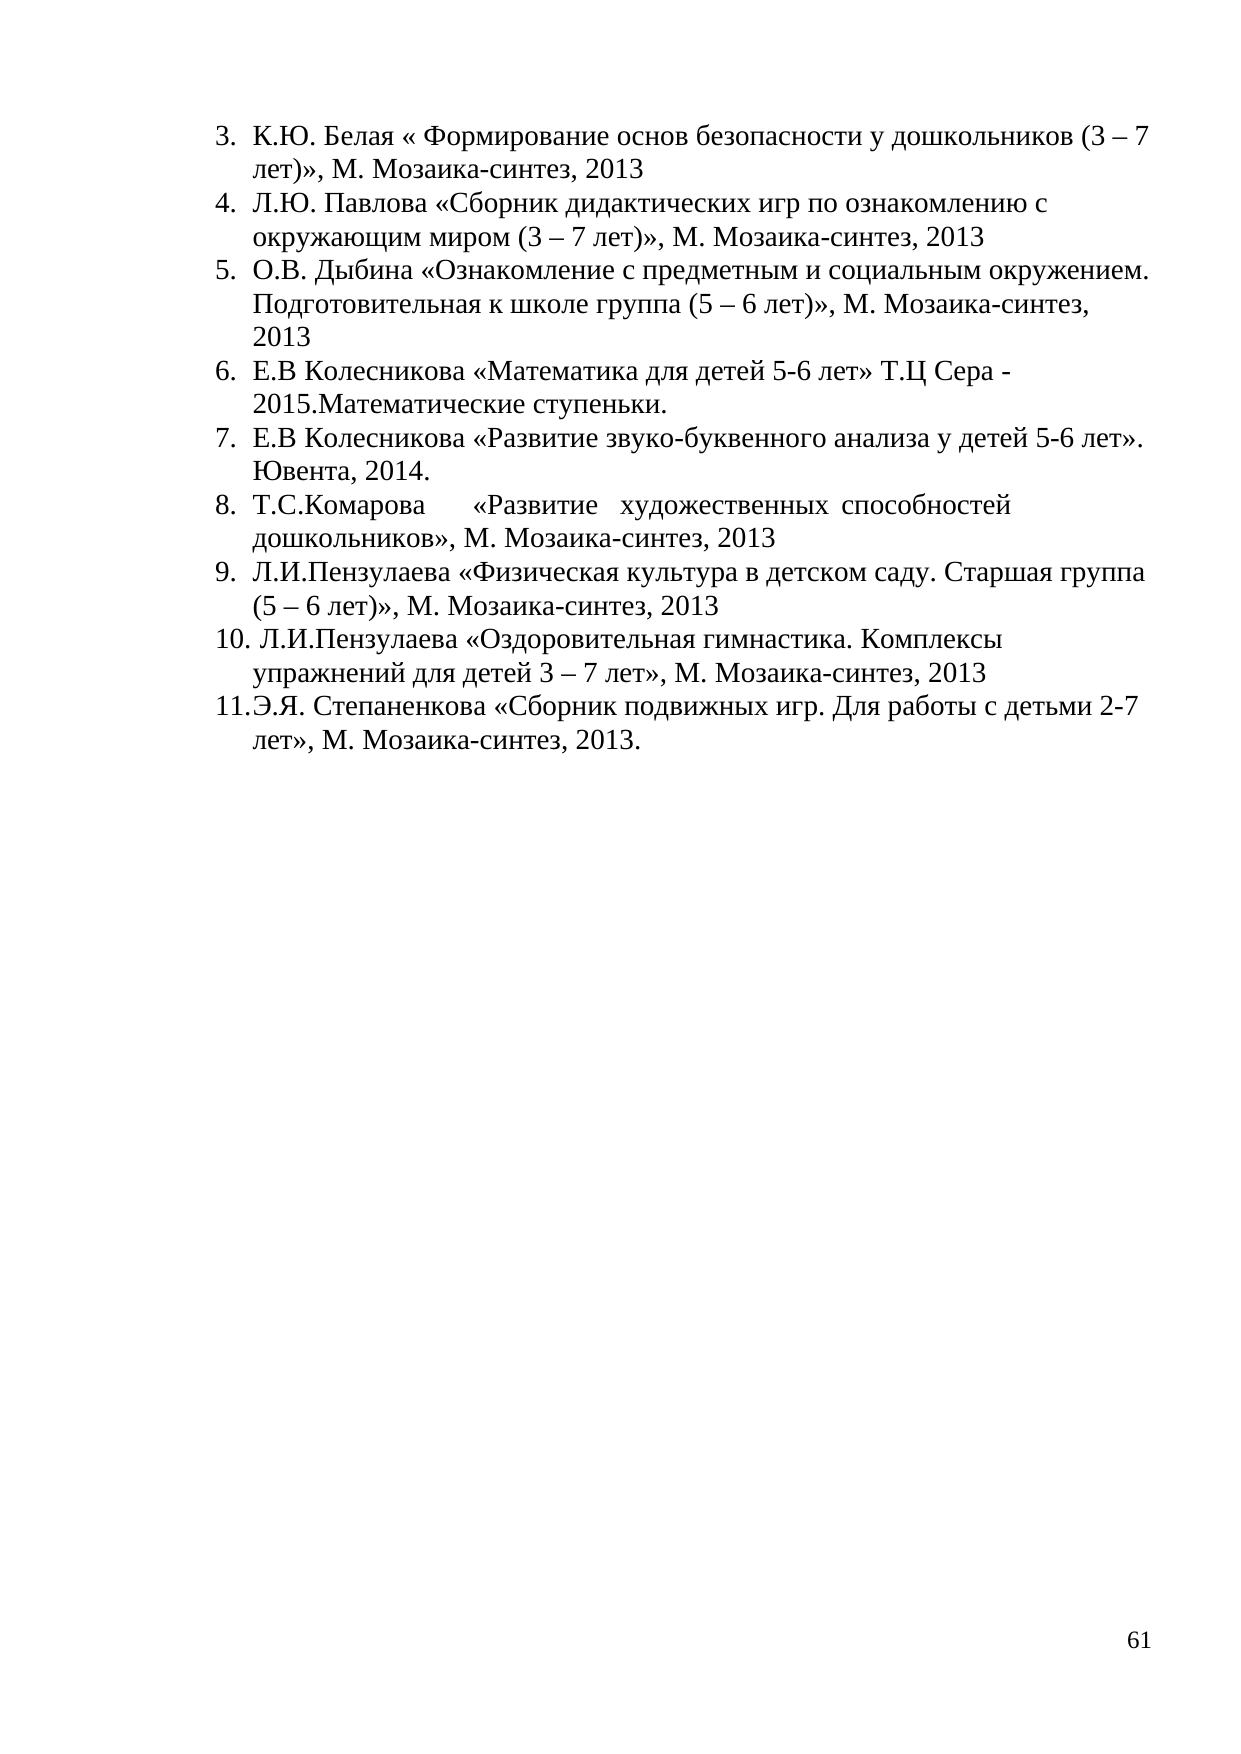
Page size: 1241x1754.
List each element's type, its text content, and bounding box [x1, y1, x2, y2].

list Е.В Колесникова «Математика для детей 5-6 лет» Т.Ц Сера -2015.Математические ступеньки. [215, 353, 1152, 420]
list Е.В Колесникова «Развитие звуко-буквенного анализа у детей 5-6 лет». Ювента, 2014. [215, 420, 1152, 487]
list Л.Ю. Павлова «Сборник дидактических игр по ознакомлению с окружающим миром (3 – 7 лет)», М. Мозаика-синтез, 2013 [215, 185, 1152, 252]
list Э.Я. Степаненкова «Сборник подвижных игр. Для работы с детьми 2-7 лет», М. Мозаика-синтез, 2013. [215, 688, 1152, 755]
list Л.И.Пензулаева «Оздоровительная гимнастика. Комплексы упражнений для детей 3 – 7 лет», М. Мозаика-синтез, 2013 [215, 621, 1152, 688]
list Т.С.Комарова «Развитие художественных способностей дошкольников», М. Мозаика-синтез, 2013 [215, 487, 1152, 554]
list Л.И.Пензулаева «Физическая культура в детском саду. Старшая группа (5 – 6 лет)», М. Мозаика-синтез, 2013 [215, 554, 1152, 621]
list О.В. Дыбина «Ознакомление с предметным и социальным окружением. Подготовительная к школе группа (5 – 6 лет)», М. Мозаика-синтез, 2013 [215, 252, 1152, 353]
list К.Ю. Белая « Формирование основ безопасности у дошкольников (3 – 7 лет)», М. Мозаика-синтез, 2013 [215, 118, 1152, 185]
